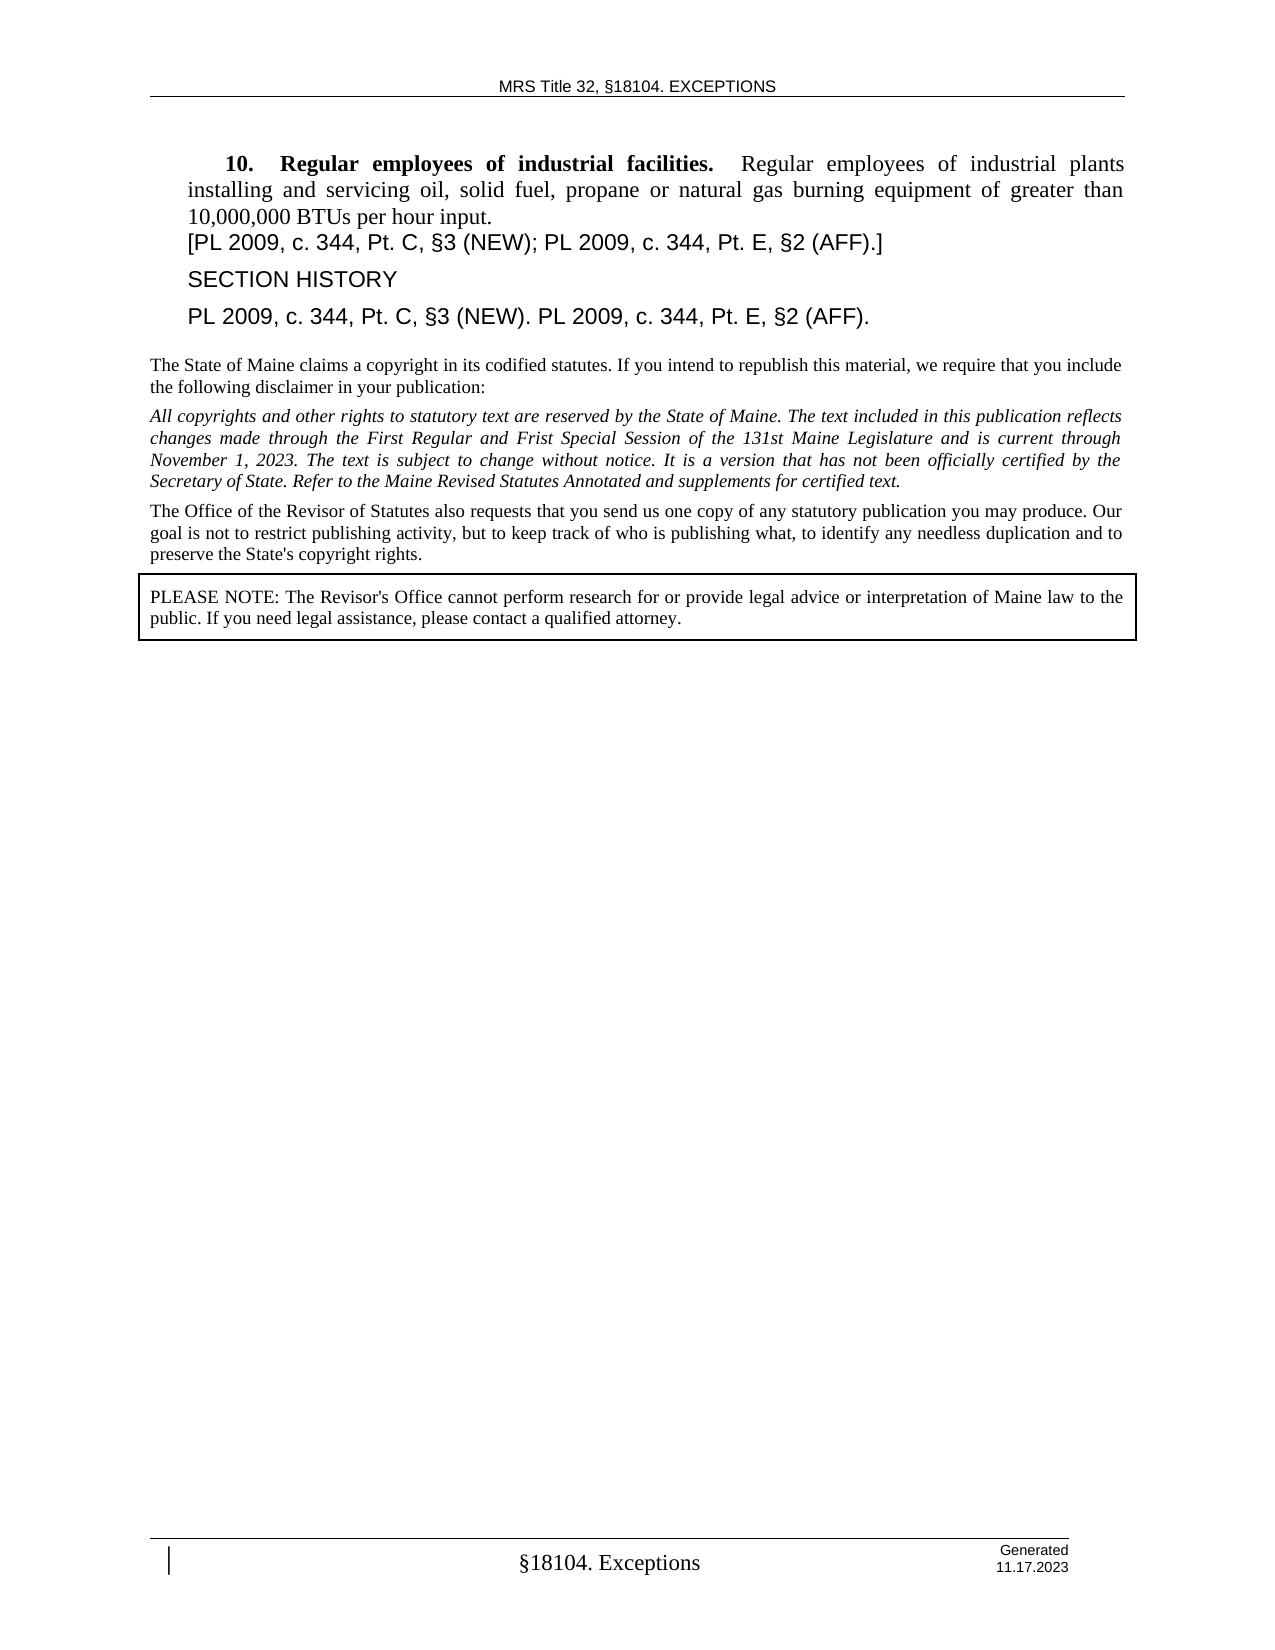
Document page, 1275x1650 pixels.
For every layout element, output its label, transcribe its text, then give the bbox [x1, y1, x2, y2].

text PLEASE NOTE: The Revisor's Office cannot perform research for or provide legal advice or interpretation of Maine law to the public. If you need legal assistance, please contact a qualified attorney. [140, 575, 1135, 639]
text All copyrights and other rights to statutory text are reserved by the State of Maine. The text included in this publication reflects changes made through the First Regular and Frist Special Session of the 131st Maine Legislature and is current through November 1, 2023 . The text is subject to change without notice. It is a version that has not been officially certified by the Secretary of State. Refer to the Maine Revised Statutes Annotated and supplements for certified text. [150, 405, 1125, 492]
text [PL 2009, c. 344, Pt. C, §3 (NEW); PL 2009, c. 344, Pt. E, §2 (AFF).] [187, 229, 1125, 255]
text 10. Regular employees of industrial facilities. Regular employees of industrial plants installing and servicing oil, solid fuel, propane or natural gas burning equipment of greater than 10,000,000 BTUs per hour input. [187, 150, 1125, 229]
text PL 2009, c. 344, Pt. C, §3 (NEW). PL 2009, c. 344, Pt. E, §2 (AFF). [187, 303, 1125, 329]
text The Office of the Revisor of Statutes also requests that you send us one copy of any statutory publication you may produce. Our goal is not to restrict publishing activity, but to keep track of who is publishing what, to identify any needless duplication and to preserve the State's copyright rights. [150, 500, 1125, 565]
text The State of Maine claims a copyright in its codified statutes. If you intend to republish this material, we require that you include the following disclaimer in your publication: [150, 354, 1125, 397]
text SECTION HISTORY [187, 266, 1125, 292]
